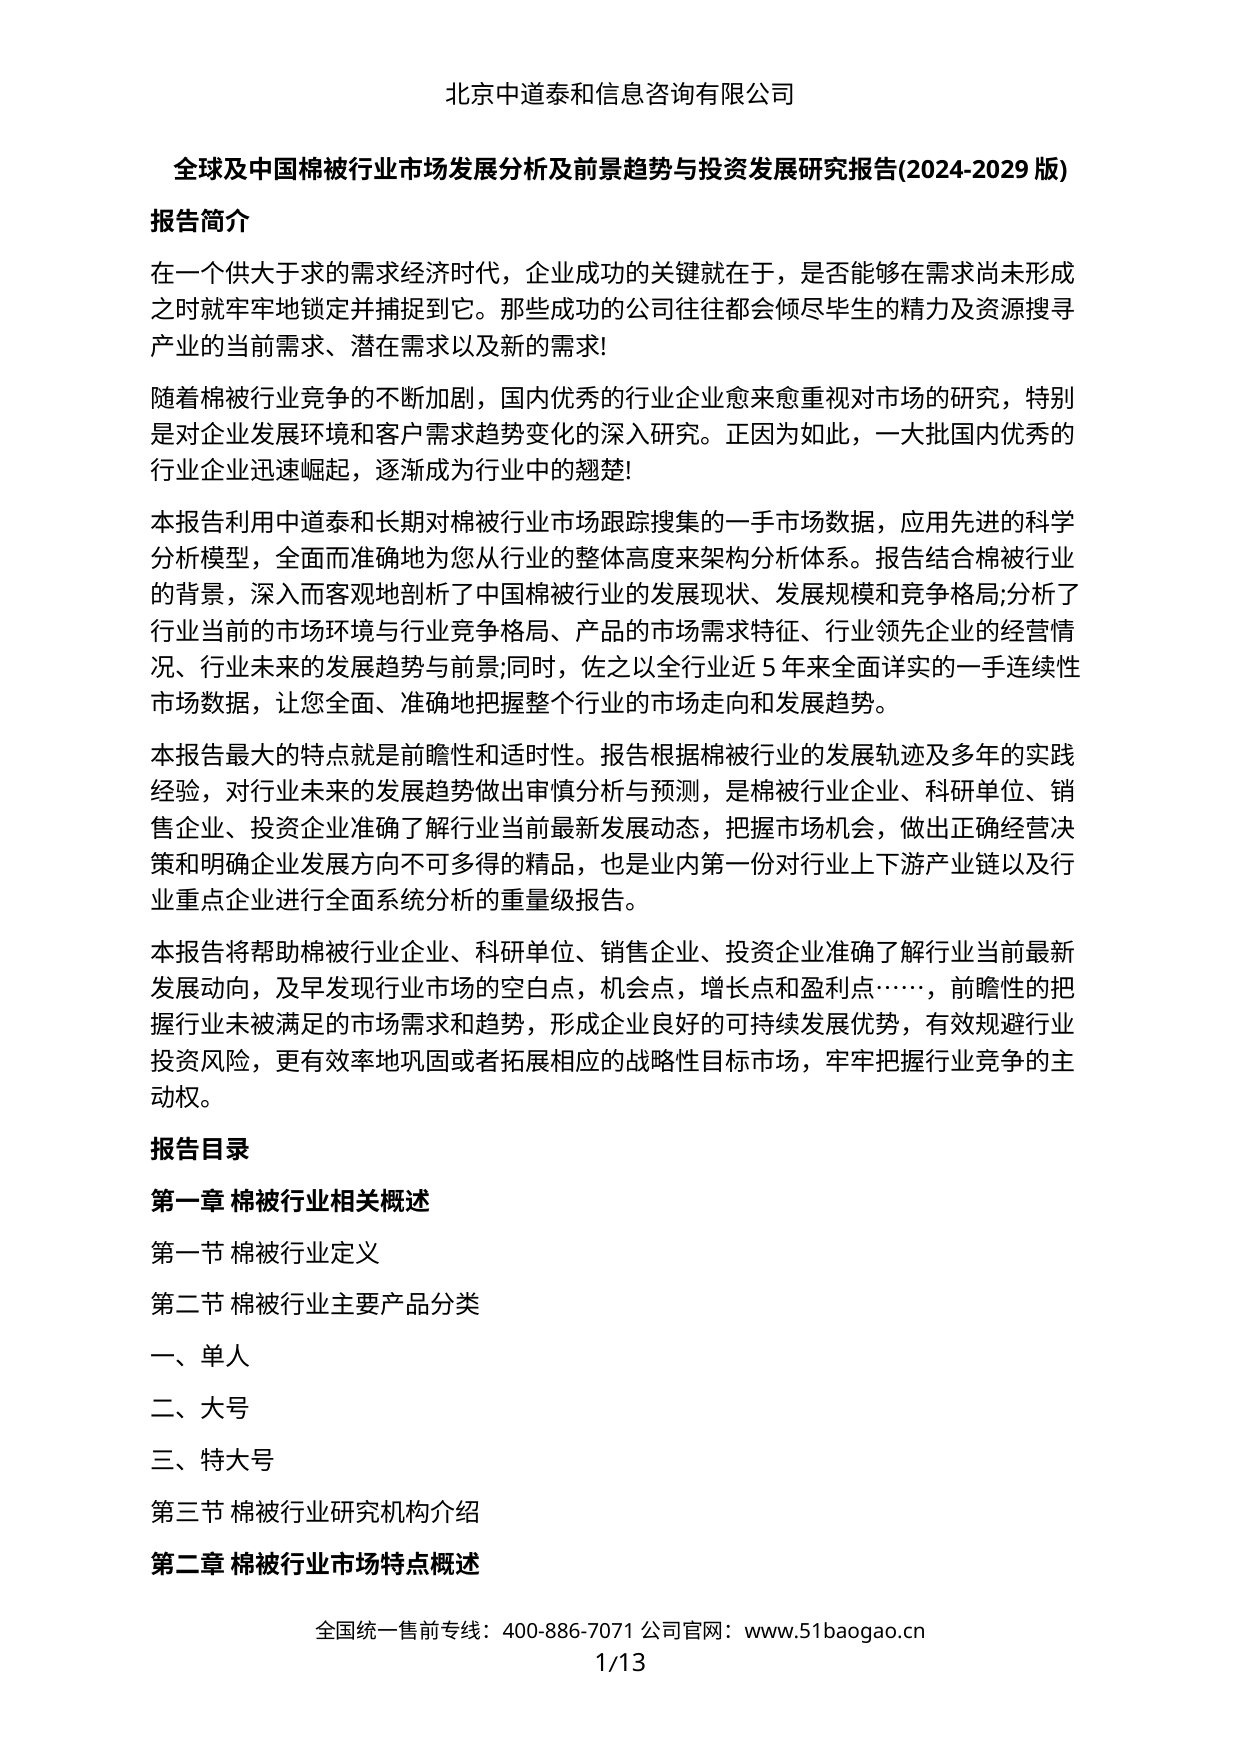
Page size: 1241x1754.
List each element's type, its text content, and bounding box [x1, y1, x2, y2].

text 三、特大号 [150, 1441, 1090, 1477]
text 随着棉被行业竞争的不断加剧，国内优秀的行业企业愈来愈重视对市场的研究，特别是对企业发展环境和客户需求趋势变化的深入研究。正因为如此，一大批国内优秀的行业企业迅速崛起，逐渐成为行业中的翘楚! [150, 378, 1090, 487]
text 第二章 棉被行业市场特点概述 [150, 1544, 1090, 1581]
text 报告简介 [150, 202, 1090, 238]
text 在一个供大于求的需求经济时代，企业成功的关键就在于，是否能够在需求尚未形成之时就牢牢地锁定并捕捉到它。那些成功的公司往往都会倾尽毕生的精力及资源搜寻产业的当前需求、潜在需求以及新的需求! [150, 254, 1090, 362]
text 第三节 棉被行业研究机构介绍 [150, 1492, 1090, 1529]
text 第一节 棉被行业定义 [150, 1233, 1090, 1269]
text 本报告最大的特点就是前瞻性和适时性。报告根据棉被行业的发展轨迹及多年的实践经验，对行业未来的发展趋势做出审慎分析与预测，是棉被行业企业、科研单位、销售企业、投资企业准确了解行业当前最新发展动态，把握市场机会，做出正确经营决策和明确企业发展方向不可多得的精品，也是业内第一份对行业上下游产业链以及行业重点企业进行全面系统分析的重量级报告。 [150, 736, 1090, 917]
text 全球及中国棉被行业市场发展分析及前景趋势与投资发展研究报告(2024-2029版) [150, 150, 1090, 186]
text 本报告将帮助棉被行业企业、科研单位、销售企业、投资企业准确了解行业当前最新发展动向，及早发现行业市场的空白点，机会点，增长点和盈利点……，前瞻性的把握行业未被满足的市场需求和趋势，形成企业良好的可持续发展优势，有效规避行业投资风险，更有效率地巩固或者拓展相应的战略性目标市场，牢牢把握行业竞争的主动权。 [150, 932, 1090, 1114]
text 本报告利用中道泰和长期对棉被行业市场跟踪搜集的一手市场数据，应用先进的科学分析模型，全面而准确地为您从行业的整体高度来架构分析体系。报告结合棉被行业的背景，深入而客观地剖析了中国棉被行业的发展现状、发展规模和竞争格局;分析了行业当前的市场环境与行业竞争格局、产品的市场需求特征、行业领先企业的经营情况、行业未来的发展趋势与前景;同时，佐之以全行业近5年来全面详实的一手连续性市场数据，让您全面、准确地把握整个行业的市场走向和发展趋势。 [150, 502, 1090, 720]
text 二、大号 [150, 1389, 1090, 1425]
text 一、单人 [150, 1337, 1090, 1373]
text 第一章 棉被行业相关概述 [150, 1181, 1090, 1217]
text 第二节 棉被行业主要产品分类 [150, 1285, 1090, 1321]
text 报告目录 [150, 1129, 1090, 1166]
